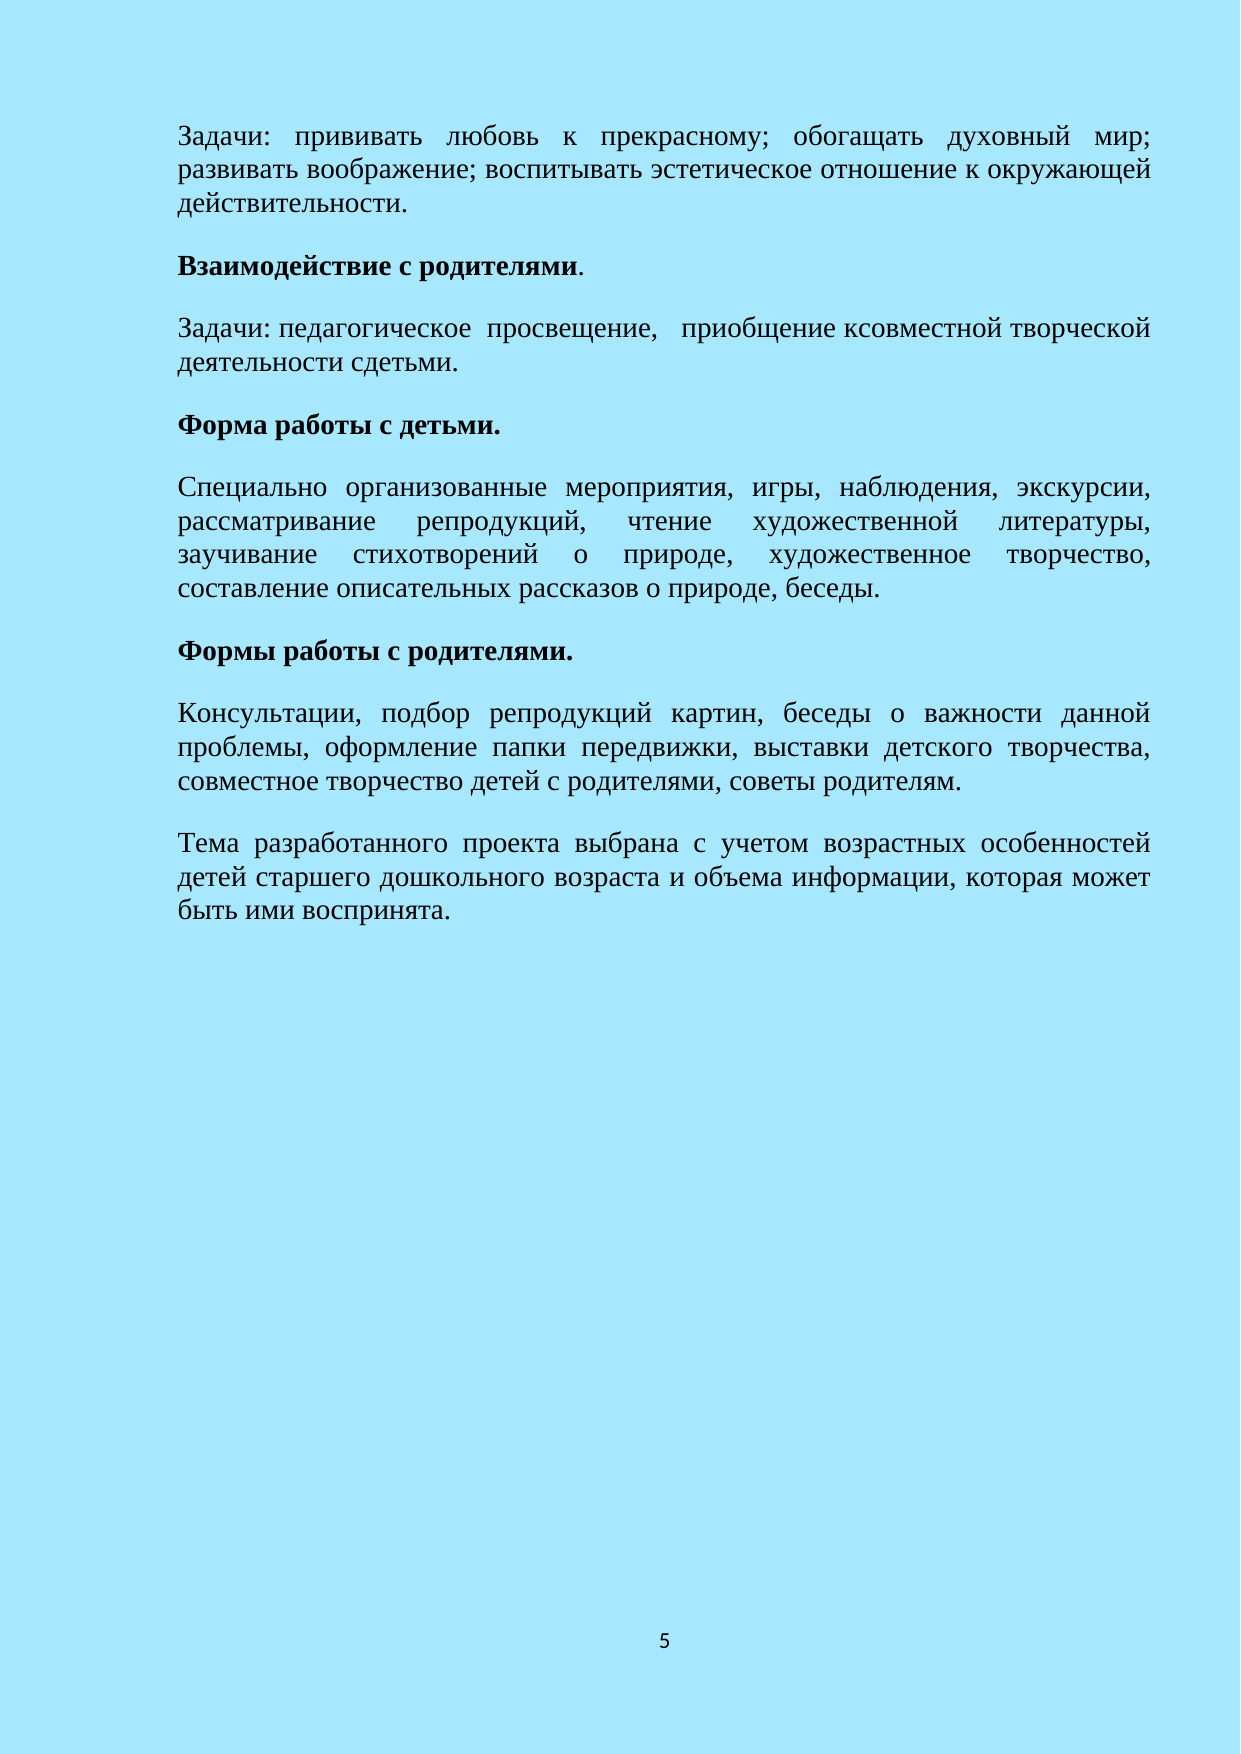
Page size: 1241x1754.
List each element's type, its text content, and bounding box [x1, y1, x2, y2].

text Консультации, подбор репродукций картин, беседы о важности данной проблемы, оформление папки передвижки, выставки детского творчества, совместное творчество детей с родителями, советы родителям. [177, 696, 1152, 796]
text Формы работы с родителями. [177, 633, 1152, 666]
text Тема разработанного проекта выбрана с учетом возрастных особенностей детей старшего дошкольного возраста и объема информации, которая может быть ими воспринята. [177, 825, 1152, 926]
text Взаимодействие с родителями. [177, 248, 1152, 281]
text Задачи: педагогическое просвещение, приобщение ксовместной творческой деятельности сдетьми. [177, 311, 1152, 378]
text Задачи: прививать любовь к прекрасному; обогащать духовный мир; развивать воображение; воспитывать эстетическое отношение к окружающей действительности. [177, 118, 1152, 219]
text Форма работы с детьми. [177, 407, 1152, 440]
text Специально организованные мероприятия, игры, наблюдения, экскурсии, рассматривание репродукций, чтение художественной литературы, заучивание стихотворений о природе, художественное творчество, составление описательных рассказов о природе, беседы. [177, 469, 1152, 604]
